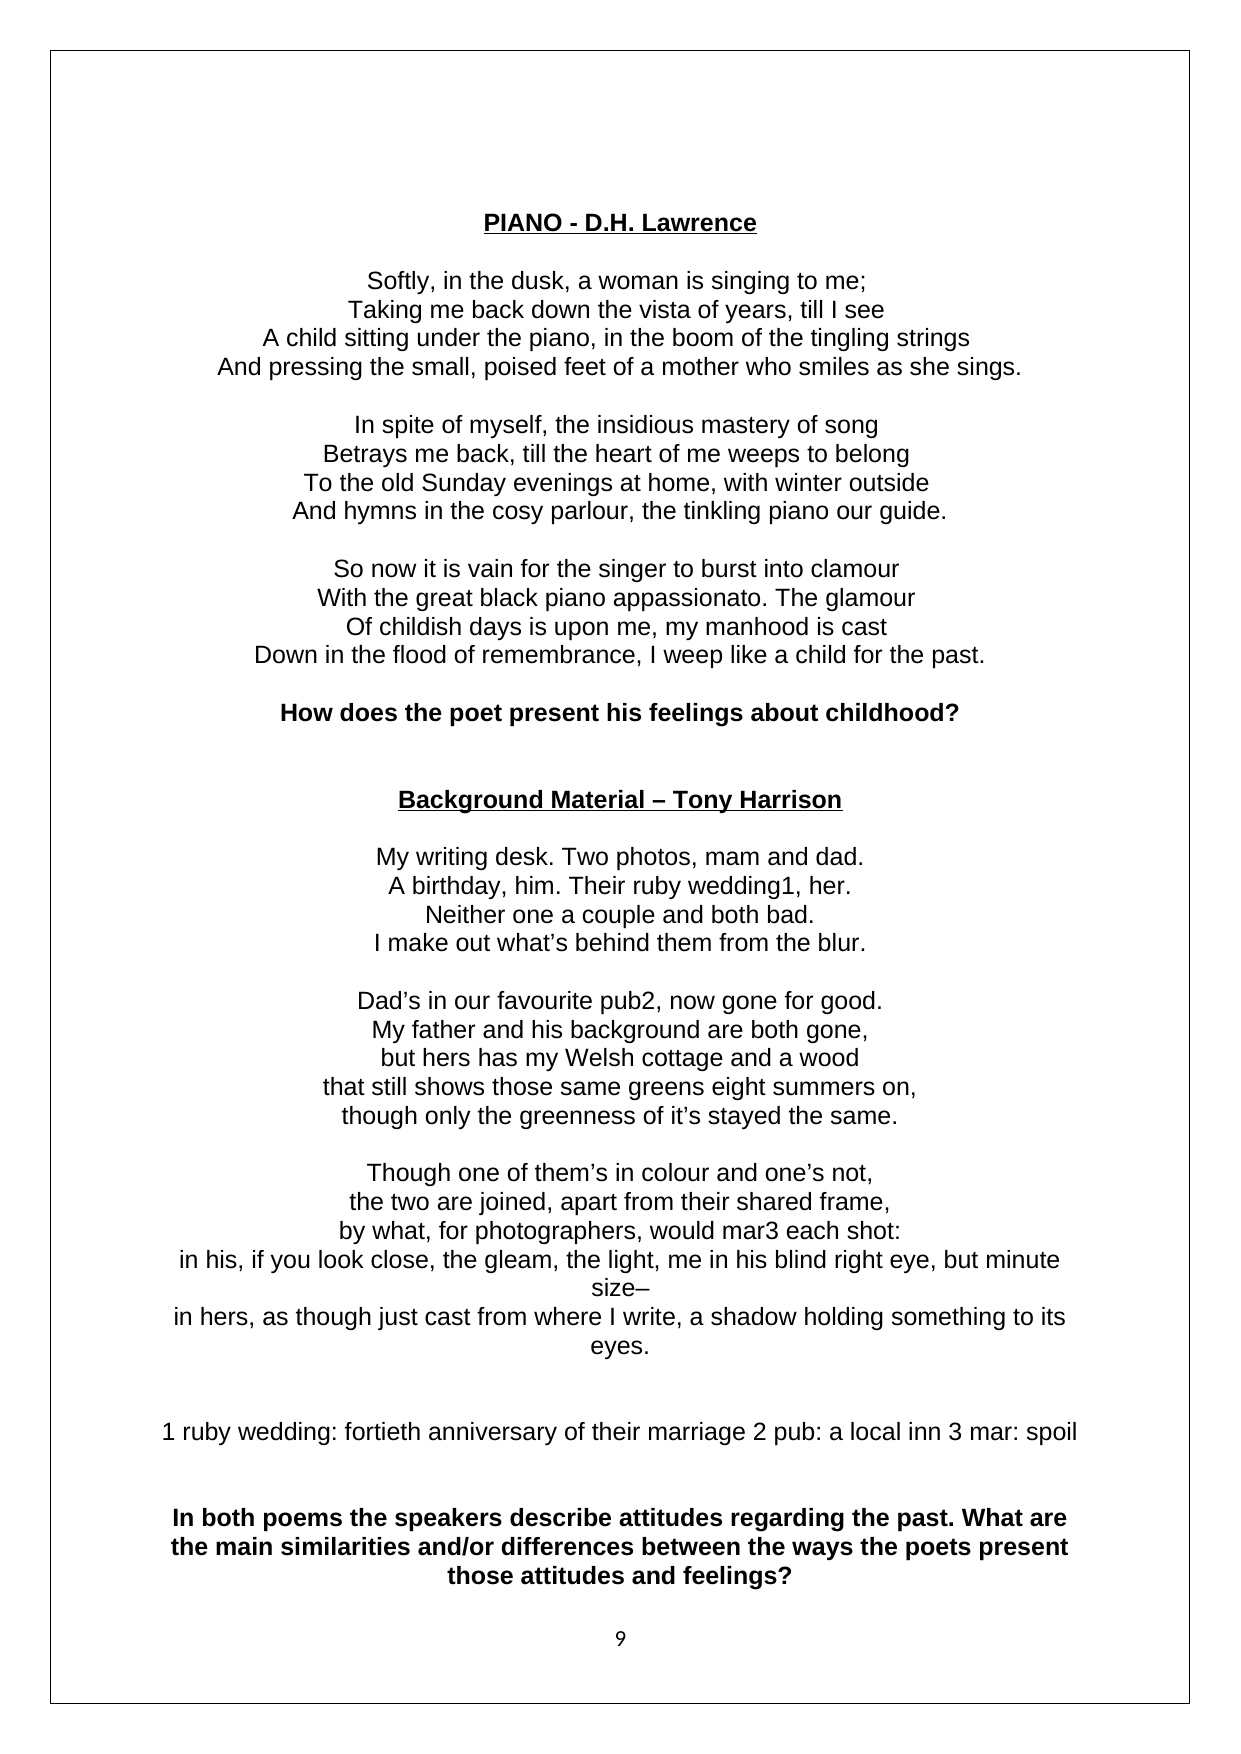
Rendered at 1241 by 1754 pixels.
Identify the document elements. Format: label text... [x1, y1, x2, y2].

text the two are joined, apart from their shared frame, [150, 1187, 1090, 1216]
text but hers has my Welsh cottage and a wood [150, 1043, 1090, 1072]
text In both poems the speakers describe attitudes regarding the past. What are the main similarities and/or differences between the ways the poets present those attitudes and feelings? [150, 1503, 1090, 1589]
text My father and his background are both gone, [150, 1014, 1090, 1043]
text Neither one a couple and both bad. [150, 899, 1090, 928]
text Softly, in the dusk, a woman is singing to me; Taking me back down the vista of years, till I see A child sitting under the piano, in the boom of the tingling strings And pressing the small, poised feet of a mother who smiles as she sings. [150, 266, 1090, 381]
text How does the poet present his feelings about childhood? [150, 698, 1090, 727]
text in hers, as though just cast from where I write, a shadow holding something to its eyes. [150, 1302, 1090, 1359]
text PIANO - D.H. Lawrence [150, 208, 1090, 237]
text My writing desk. Two photos, mam and dad. [150, 842, 1090, 871]
text Background Material – Tony Harrison [150, 784, 1090, 813]
text by what, for photographers, would mar3 each shot: [150, 1216, 1090, 1244]
text A birthday, him. Their ruby wedding1, her. [150, 871, 1090, 899]
text So now it is vain for the singer to burst into clamour With the great black piano appassionato. The glamour Of childish days is upon me, my manhood is cast Down in the flood of remembrance, I weep like a child for the past. [150, 554, 1090, 669]
text though only the greenness of it’s stayed the same. [150, 1101, 1090, 1129]
text I make out what’s behind them from the blur. [150, 928, 1090, 957]
text In spite of myself, the insidious mastery of song Betrays me back, till the heart of me weeps to belong To the old Sunday evenings at home, with winter outside And hymns in the cosy parlour, the tinkling piano our guide. [150, 410, 1090, 525]
text in his, if you look close, the gleam, the light, me in his blind right eye, but minute size– [150, 1244, 1090, 1302]
text Though one of them’s in colour and one’s not, [150, 1158, 1090, 1187]
text that still shows those same greens eight summers on, [150, 1072, 1090, 1101]
text Dad’s in our favourite pub2, now gone for good. [150, 986, 1090, 1014]
text 1 ruby wedding: fortieth anniversary of their marriage 2 pub: a local inn 3 mar: spoil [150, 1417, 1090, 1446]
